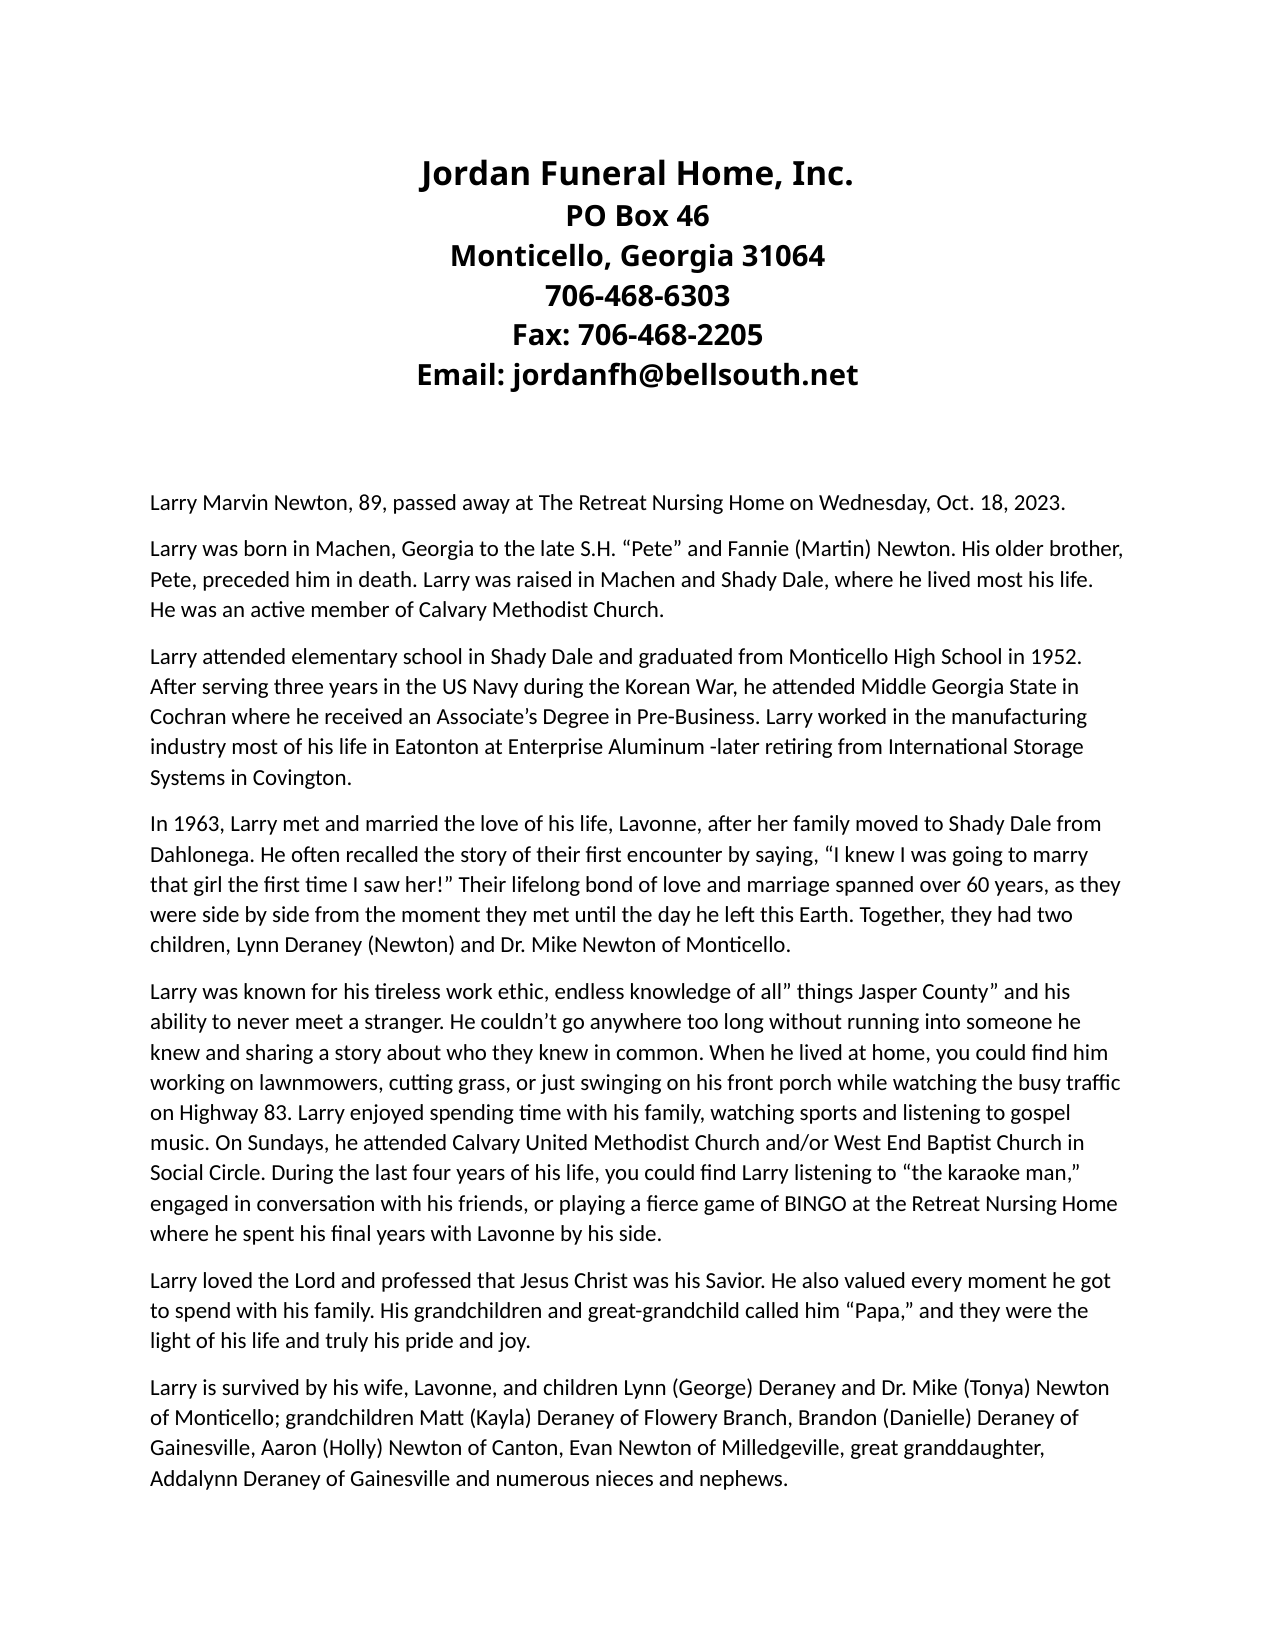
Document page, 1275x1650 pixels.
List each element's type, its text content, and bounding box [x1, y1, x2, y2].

text Fax: 706-468-2205 [150, 314, 1125, 354]
text Jordan Funeral Home, Inc. [150, 150, 1125, 195]
text In 1963, Larry met and married the love of his life, Lavonne, after her family moved to Shady Dale from Dahlonega. He often recalled the story of their first encounter by saying, “I knew I was going to marry that girl the first time I saw her!” Their lifelong bond of love and marriage spanned over 60 years, as they were side by side from the moment they met until the day he left this Earth. Together, they had two children, Lynn Deraney (Newton) and Dr. Mike Newton of Monticello. [150, 809, 1125, 958]
text Larry loved the Lord and professed that Jesus Christ was his Savior. He also valued every moment he got to spend with his family. His grandchildren and great-grandchild called him “Papa,” and they were the light of his life and truly his pride and joy. [150, 1266, 1125, 1354]
text , 31064 [150, 235, 1125, 275]
text Larry is survived by his wife, Lavonne, and children Lynn (George) Deraney and Dr. Mike (Tonya) Newton of Monticello; grandchildren Matt (Kayla) Deraney of Flowery Branch, Brandon (Danielle) Deraney of Gainesville, Aaron (Holly) Newton of Canton, Evan Newton of Milledgeville, great granddaughter, Addalynn Deraney of Gainesville and numerous nieces and nephews. [150, 1373, 1125, 1492]
text Larry Marvin Newton, 89, passed away at The Retreat Nursing Home on Wednesday, Oct. 18, 2023. [150, 488, 1125, 516]
text 706-468-6303 [150, 275, 1125, 314]
text Larry attended elementary school in Shady Dale and graduated from Monticello High School in 1952. After serving three years in the US Navy during the Korean War, he attended Middle Georgia State in Cochran where he received an Associate’s Degree in Pre-Business. Larry worked in the manufacturing industry most of his life in Eatonton at Enterprise Aluminum -later retiring from International Storage Systems in Covington. [150, 642, 1125, 791]
text Larry was known for his tireless work ethic, endless knowledge of all” things Jasper County” and his ability to never meet a stranger. He couldn’t go anywhere too long without running into someone he knew and sharing a story about who they knew in common. When he lived at home, you could find him working on lawnmowers, cutting grass, or just swinging on his front porch while watching the busy traffic on Highway 83. Larry enjoyed spending time with his family, watching sports and listening to gospel music. On Sundays, he attended Calvary United Methodist Church and/or West End Baptist Church in Social Circle. During the last four years of his life, you could find Larry listening to “the karaoke man,” engaged in conversation with his friends, or playing a fierce game of BINGO at the Retreat Nursing Home where he spent his final years with Lavonne by his side. [150, 977, 1125, 1247]
text Email: jordanfh@bellsouth.net [150, 354, 1125, 394]
text Larry was born in Machen, Georgia to the late S.H. “Pete” and Fannie (Martin) Newton. His older brother, Pete, preceded him in death. Larry was raised in Machen and Shady Dale, where he lived most his life. He was an active member of Calvary Methodist Church. [150, 534, 1125, 623]
